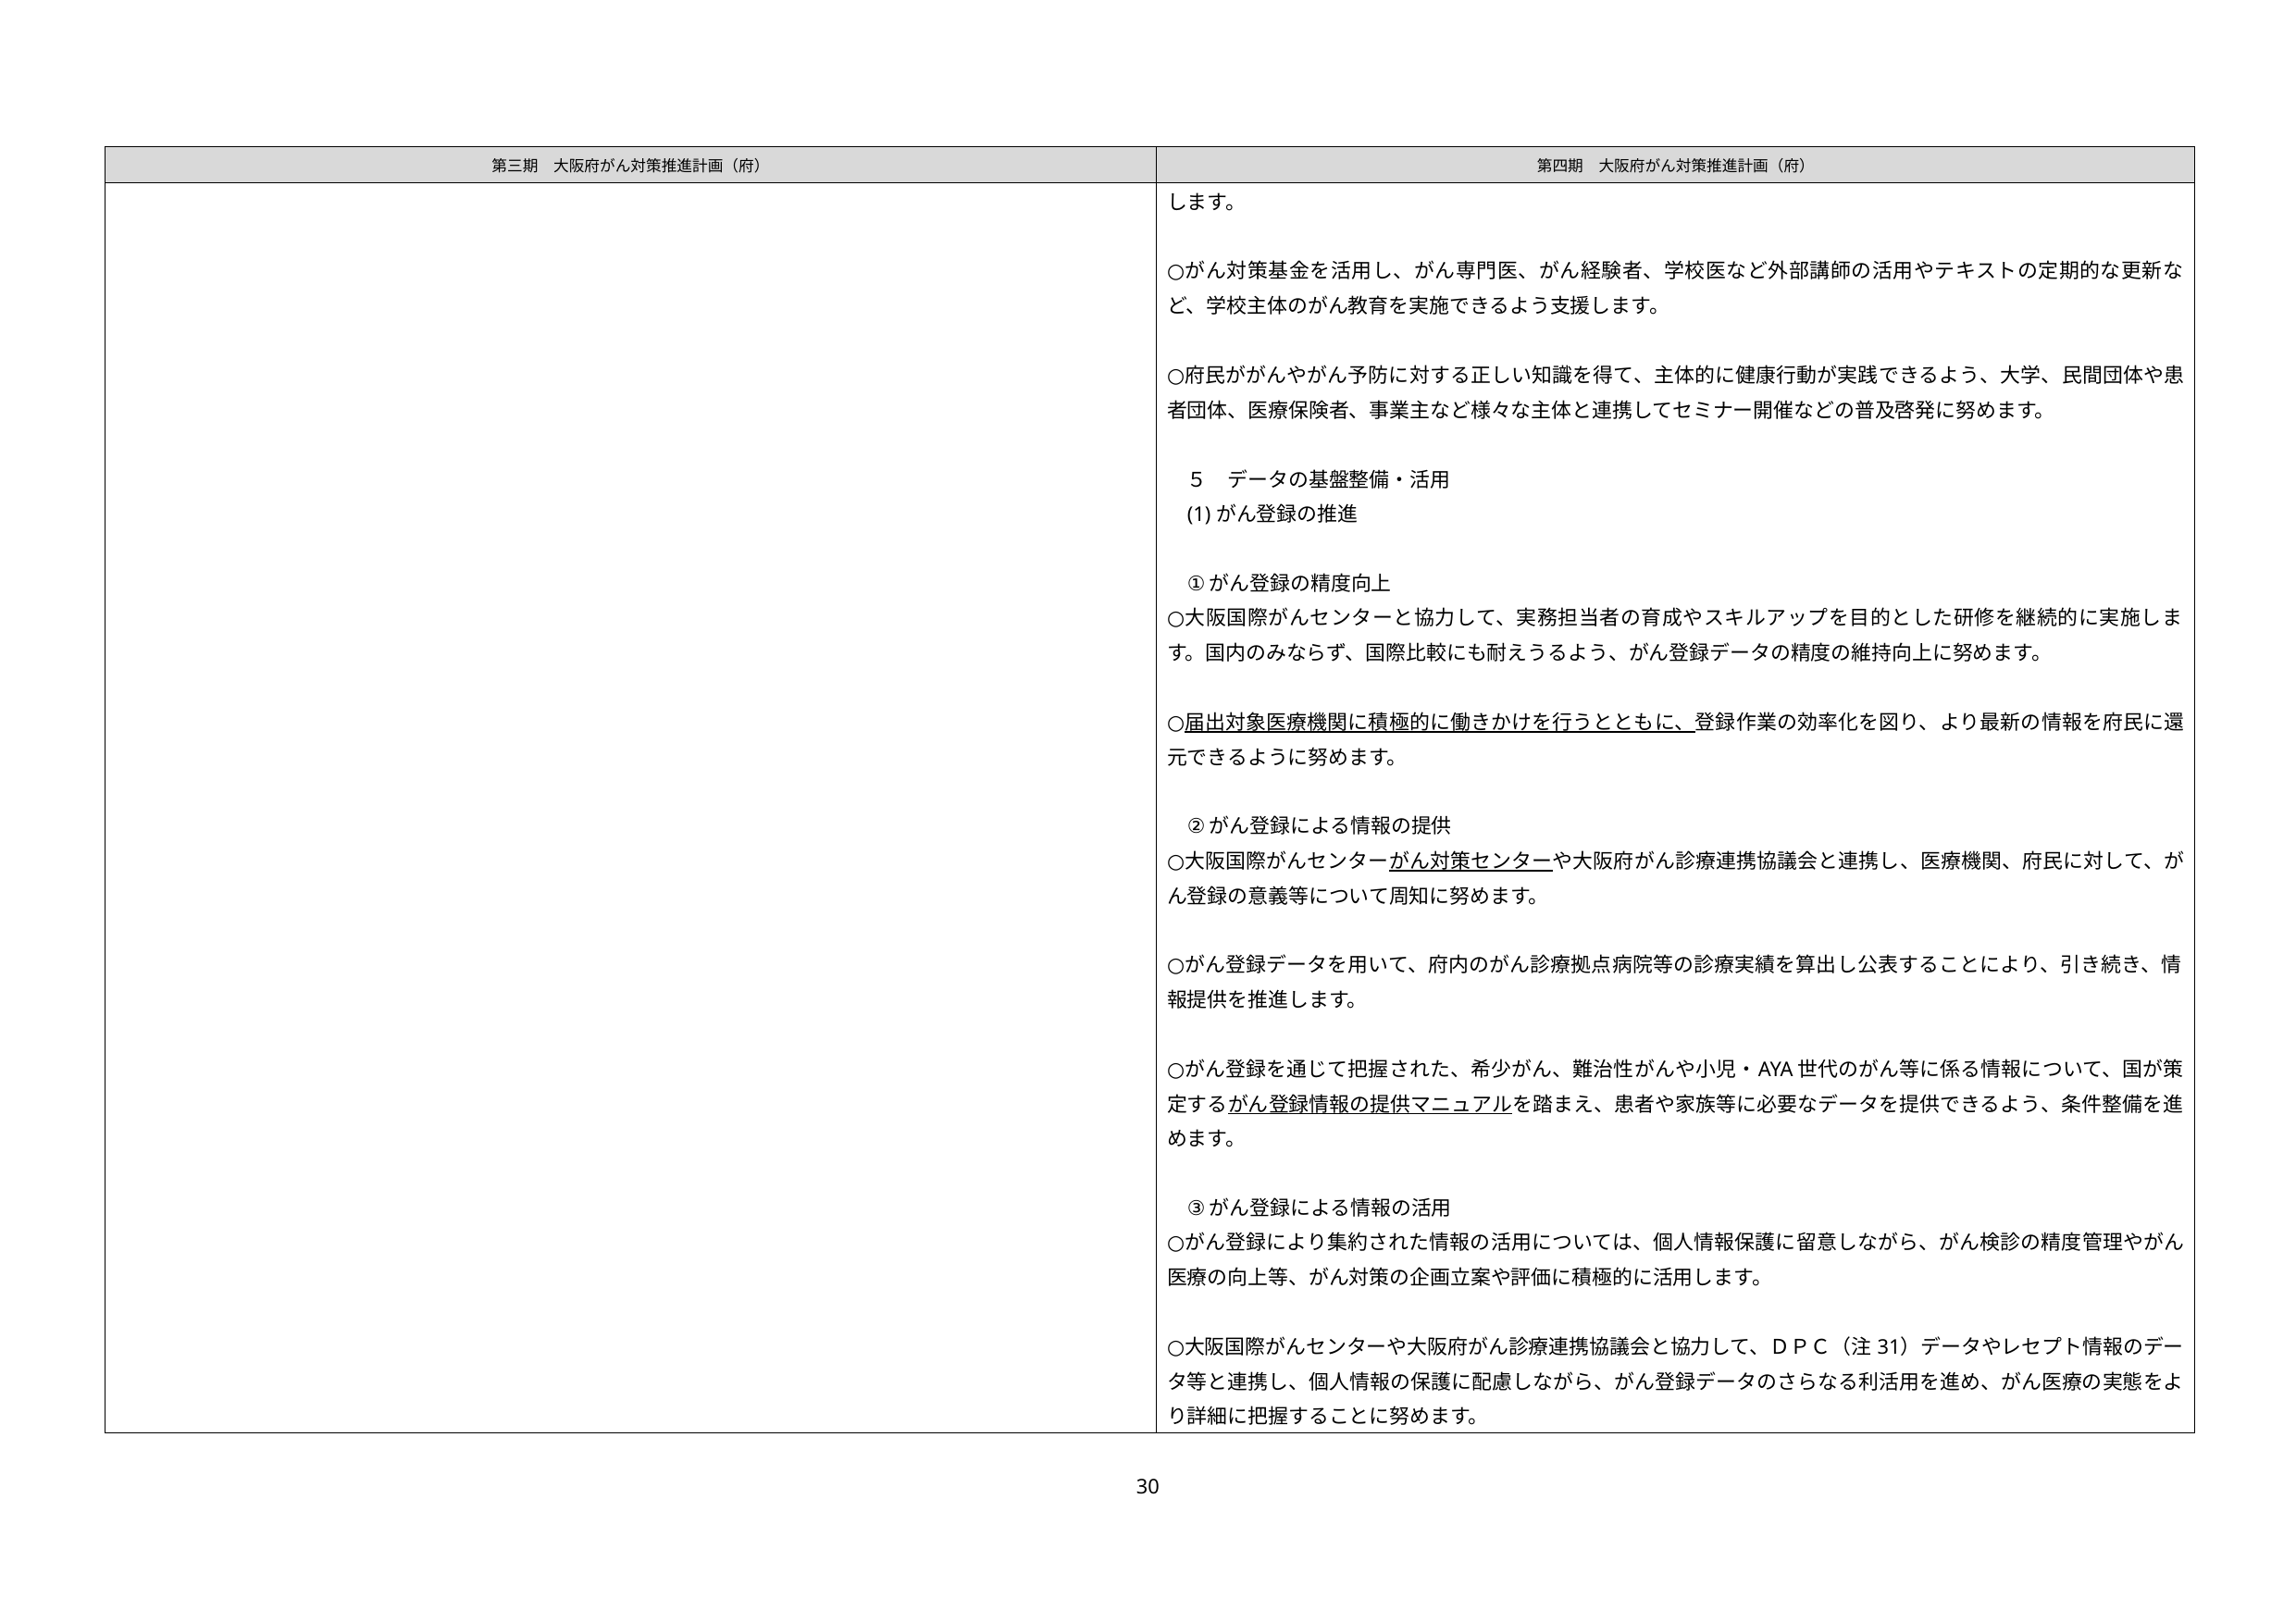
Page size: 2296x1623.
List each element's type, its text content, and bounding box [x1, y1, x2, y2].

table_header 第四期 大阪府がん対策推進計画（府） [1157, 147, 2194, 182]
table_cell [105, 183, 1156, 1432]
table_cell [1157, 183, 2194, 1432]
table_header 第三期 大阪府がん対策推進計画（府） [105, 147, 1156, 182]
